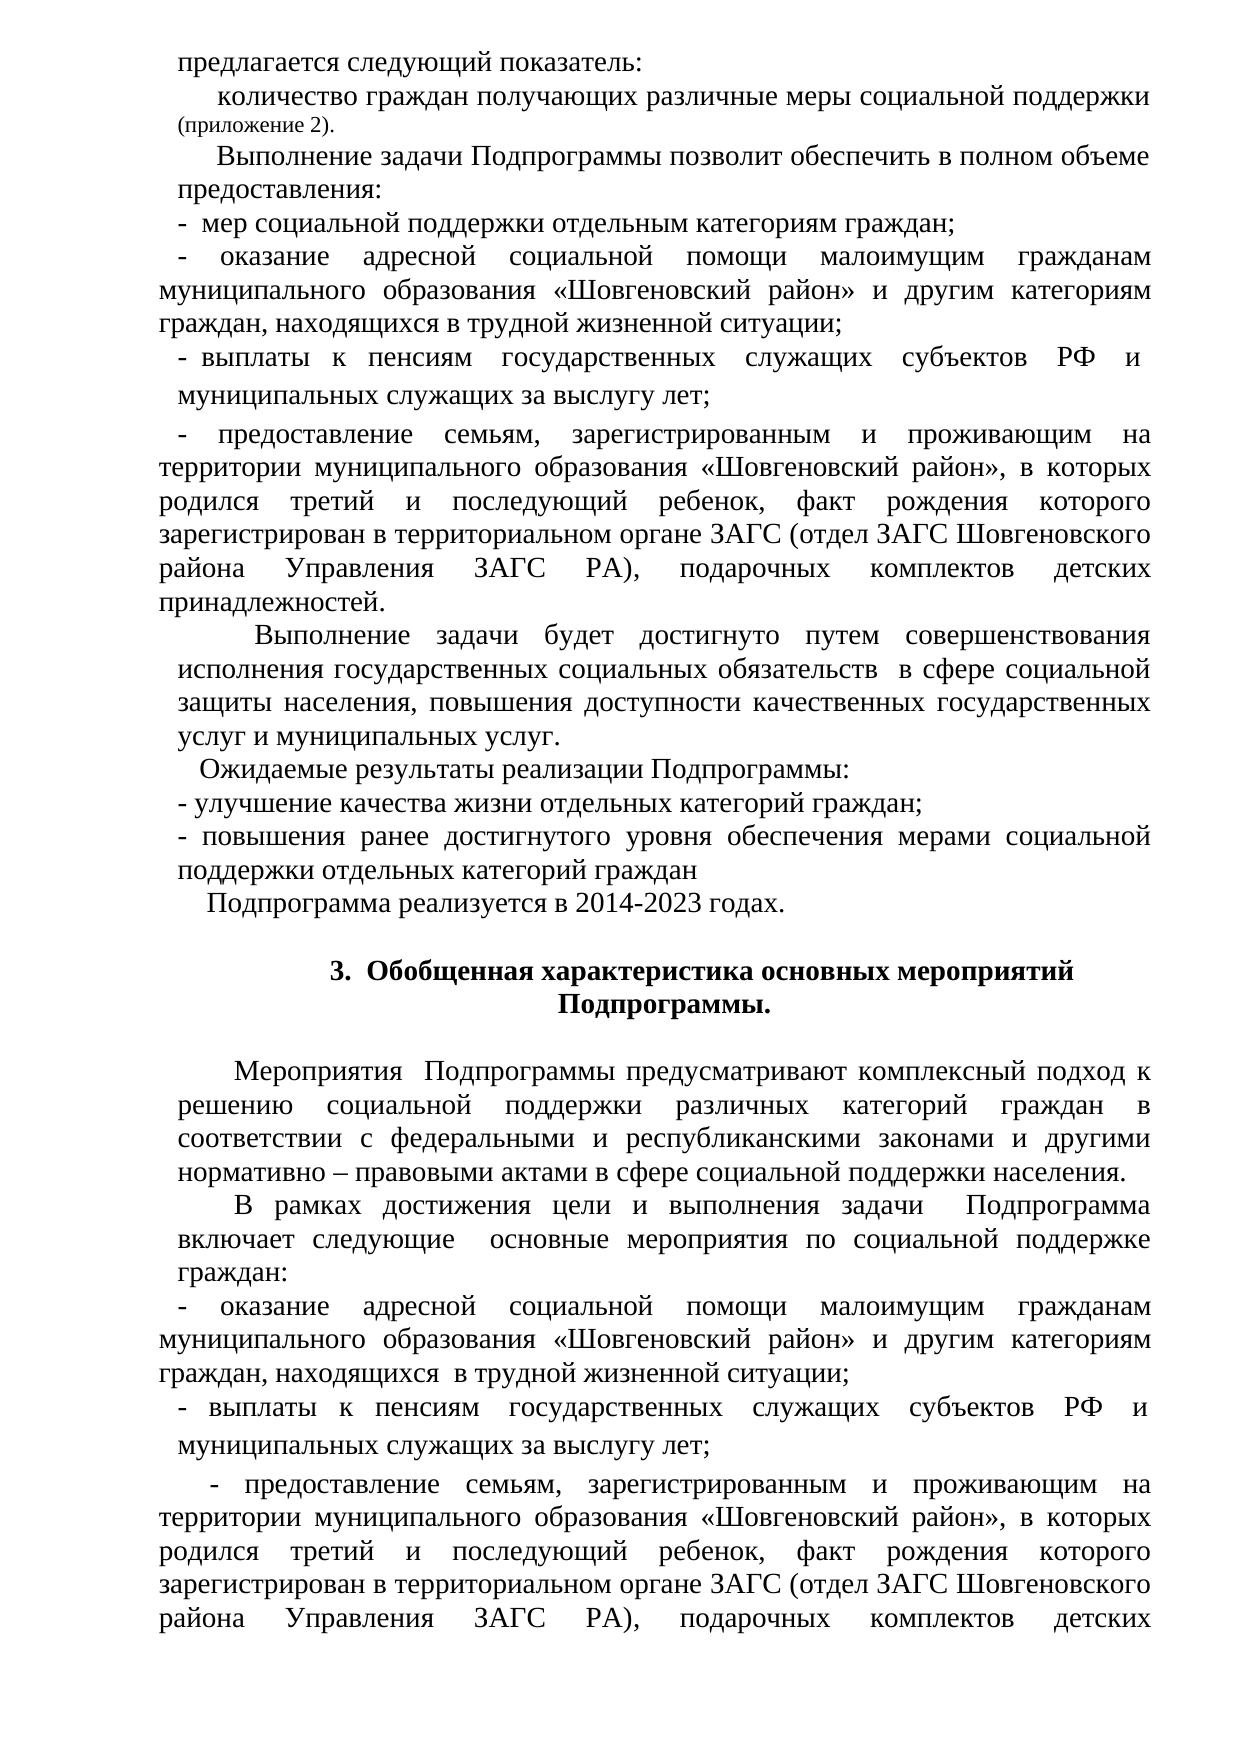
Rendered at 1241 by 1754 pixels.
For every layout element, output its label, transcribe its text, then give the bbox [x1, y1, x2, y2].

text - выплаты к пенсиям государственных служащих субъектов РФ и муниципальных служащих за выслугу лет; [177, 339, 1152, 411]
text Выполнение задачи Подпрограммы позволит обеспечить в полном объеме предоставления: [177, 138, 1152, 205]
text количество граждан получающих различные меры социальной поддержки (приложение 2). [177, 78, 1152, 138]
text - выплаты к пенсиям государственных служащих субъектов РФ и муниципальных служащих за выслугу лет; [177, 1389, 1152, 1461]
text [177, 44, 1152, 78]
text В рамках достижения цели и выполнения задачи Подпрограмма включает следующие основные мероприятия по социальной поддержке граждан: [177, 1187, 1152, 1288]
text - мер социальной поддержки отдельным категориям граждан; [177, 205, 1152, 238]
text - оказание адресной социальной помощи малоимущим гражданам муниципального образования «Шовгеновский район» и другим категориям граждан, находящихся в трудной жизненной ситуации; [158, 1288, 1152, 1389]
text Ожидаемые результаты реализации Подпрограммы: [177, 751, 1152, 785]
text 3. Обобщенная характеристика основных мероприятий Подпрограммы. [177, 953, 1152, 1020]
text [158, 1466, 1152, 1633]
text - улучшение качества жизни отдельных категорий граждан; [177, 785, 1152, 818]
text Мероприятия Подпрограммы предусматривают комплексный подход к решению социальной поддержки различных категорий граждан в соответствии с федеральными и республиканскими законами и другими нормативно – правовыми актами в сфере социальной поддержки населения. [177, 1053, 1152, 1187]
text Выполнение задачи будет достигнуто путем совершенствования исполнения государственных социальных обязательств в сфере социальной защиты населения, повышения доступности качественных государственных услуг и муниципальных услуг. [177, 617, 1152, 751]
text Подпрограмма реализуется в 2014-2023 годах. [177, 886, 1152, 919]
text - повышения ранее достигнутого уровня обеспечения мерами социальной поддержки отдельных категорий граждан [177, 818, 1152, 886]
text - оказание адресной социальной помощи малоимущим гражданам муниципального образования «Шовгеновский район» и другим категориям граждан, находящихся в трудной жизненной ситуации; [158, 238, 1152, 339]
